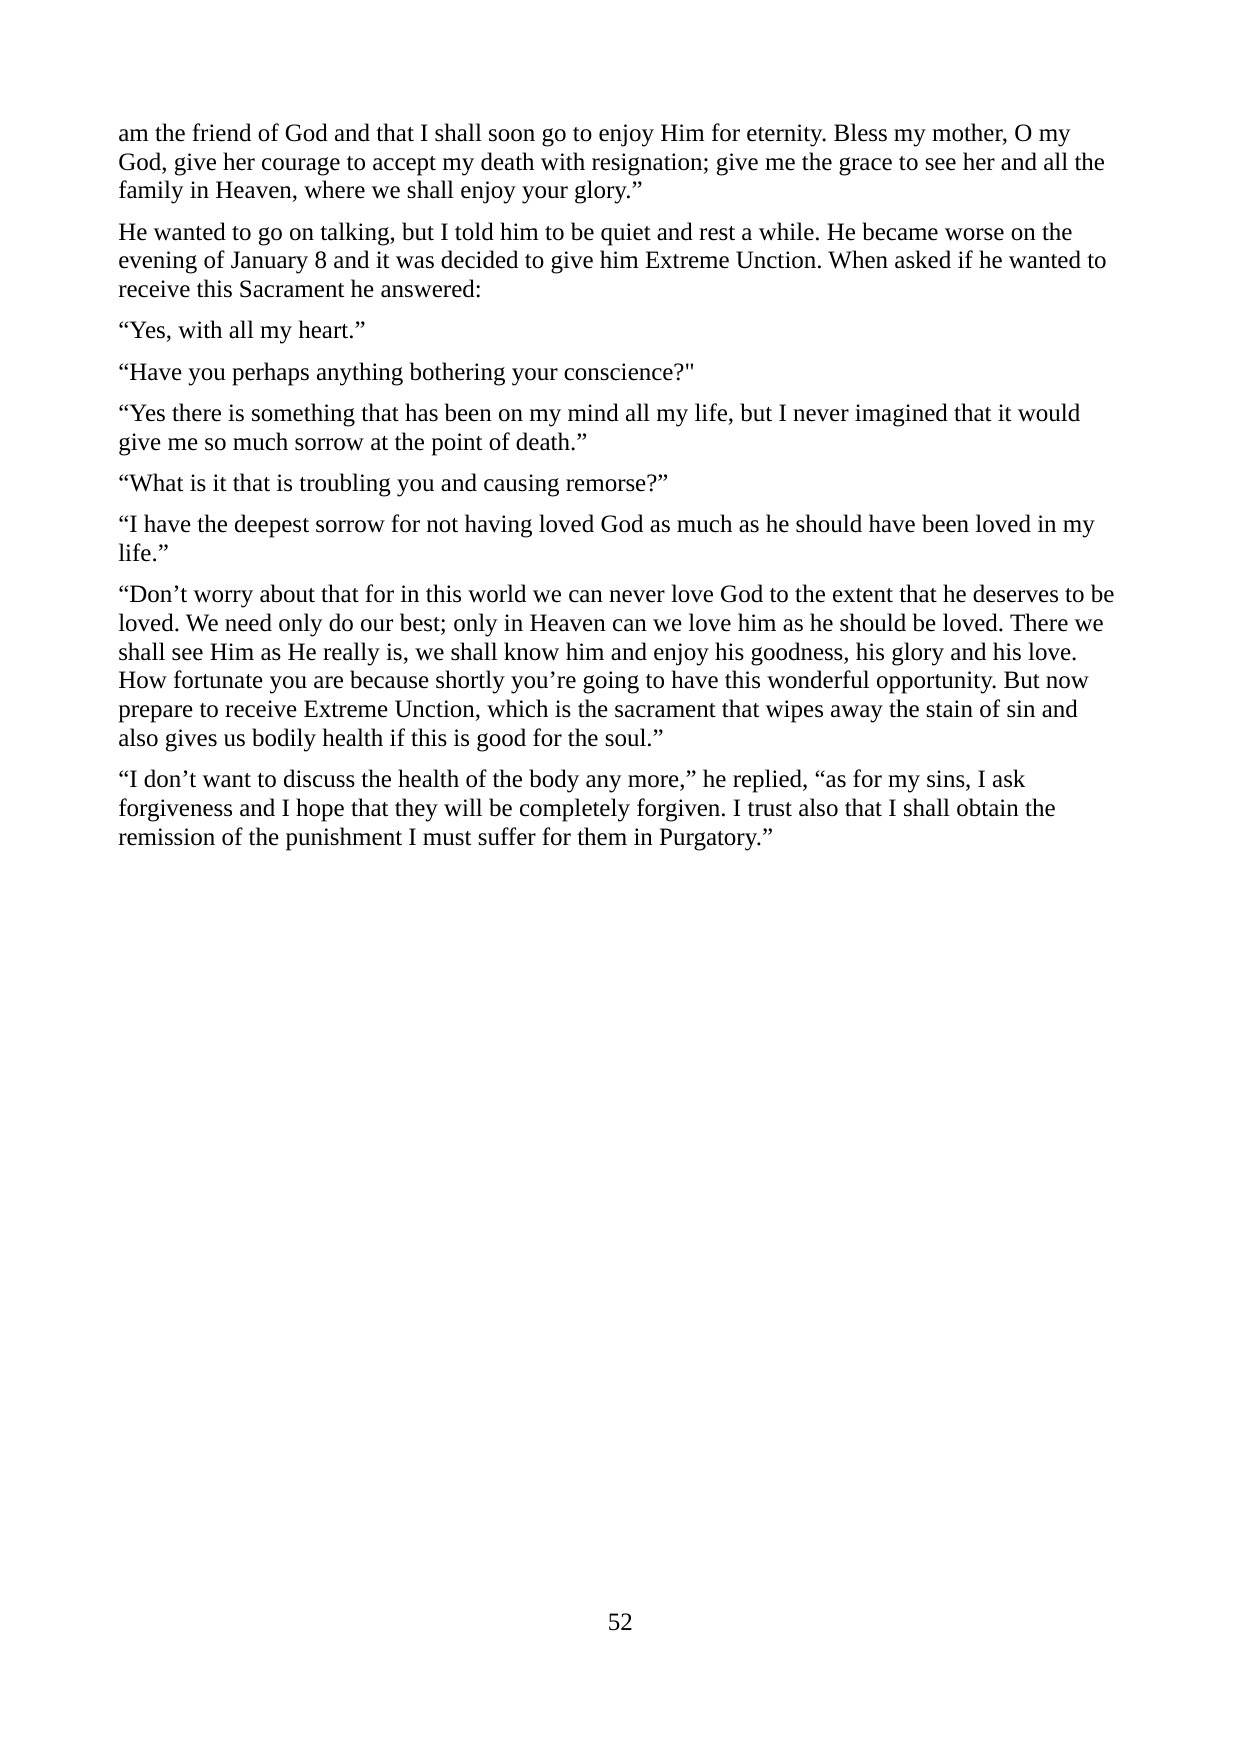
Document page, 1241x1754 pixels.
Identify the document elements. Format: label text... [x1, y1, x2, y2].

text He wanted to go on talking, but I told him to be quiet and rest a while. He became worse on the evening of January 8 and it was decided to give him Extreme Unction. When asked if he wanted to receive this Sacrament he answered: [118, 217, 1122, 303]
text “Yes, with all my heart.” [118, 316, 1122, 344]
text “What is it that is troubling you and causing remorse?” [118, 468, 1122, 497]
text “I don’t want to discuss the health of the body any more,” he replied, “as for my sins, I ask forgiveness and I hope that they will be completely forgiven. I trust also that I shall obtain the remission of the punishment I must suffer for them in Purgatory.” [118, 764, 1122, 851]
text “Yes there is something that has been on my mind all my life, but I never imagined that it would give me so much sorrow at the point of death.” [118, 398, 1122, 456]
text “Don’t worry about that for in this world we can never love God to the extent that he deserves to be loved. We need only do our best; only in Heaven can we love him as he should be loved. There we shall see Him as He really is, we shall know him and enjoy his goodness, his glory and his love. How fortunate you are because shortly you’re going to have this wonderful opportunity. But now prepare to receive Extreme Unction, which is the sacrament that wipes away the stain of sin and also gives us bodily health if this is good for the soul.” [118, 579, 1122, 752]
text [118, 118, 1122, 204]
text “I have the deepest sorrow for not having loved God as much as he should have been loved in my life.” [118, 509, 1122, 567]
text “Have you perhaps anything bothering your conscience?" [118, 357, 1122, 386]
